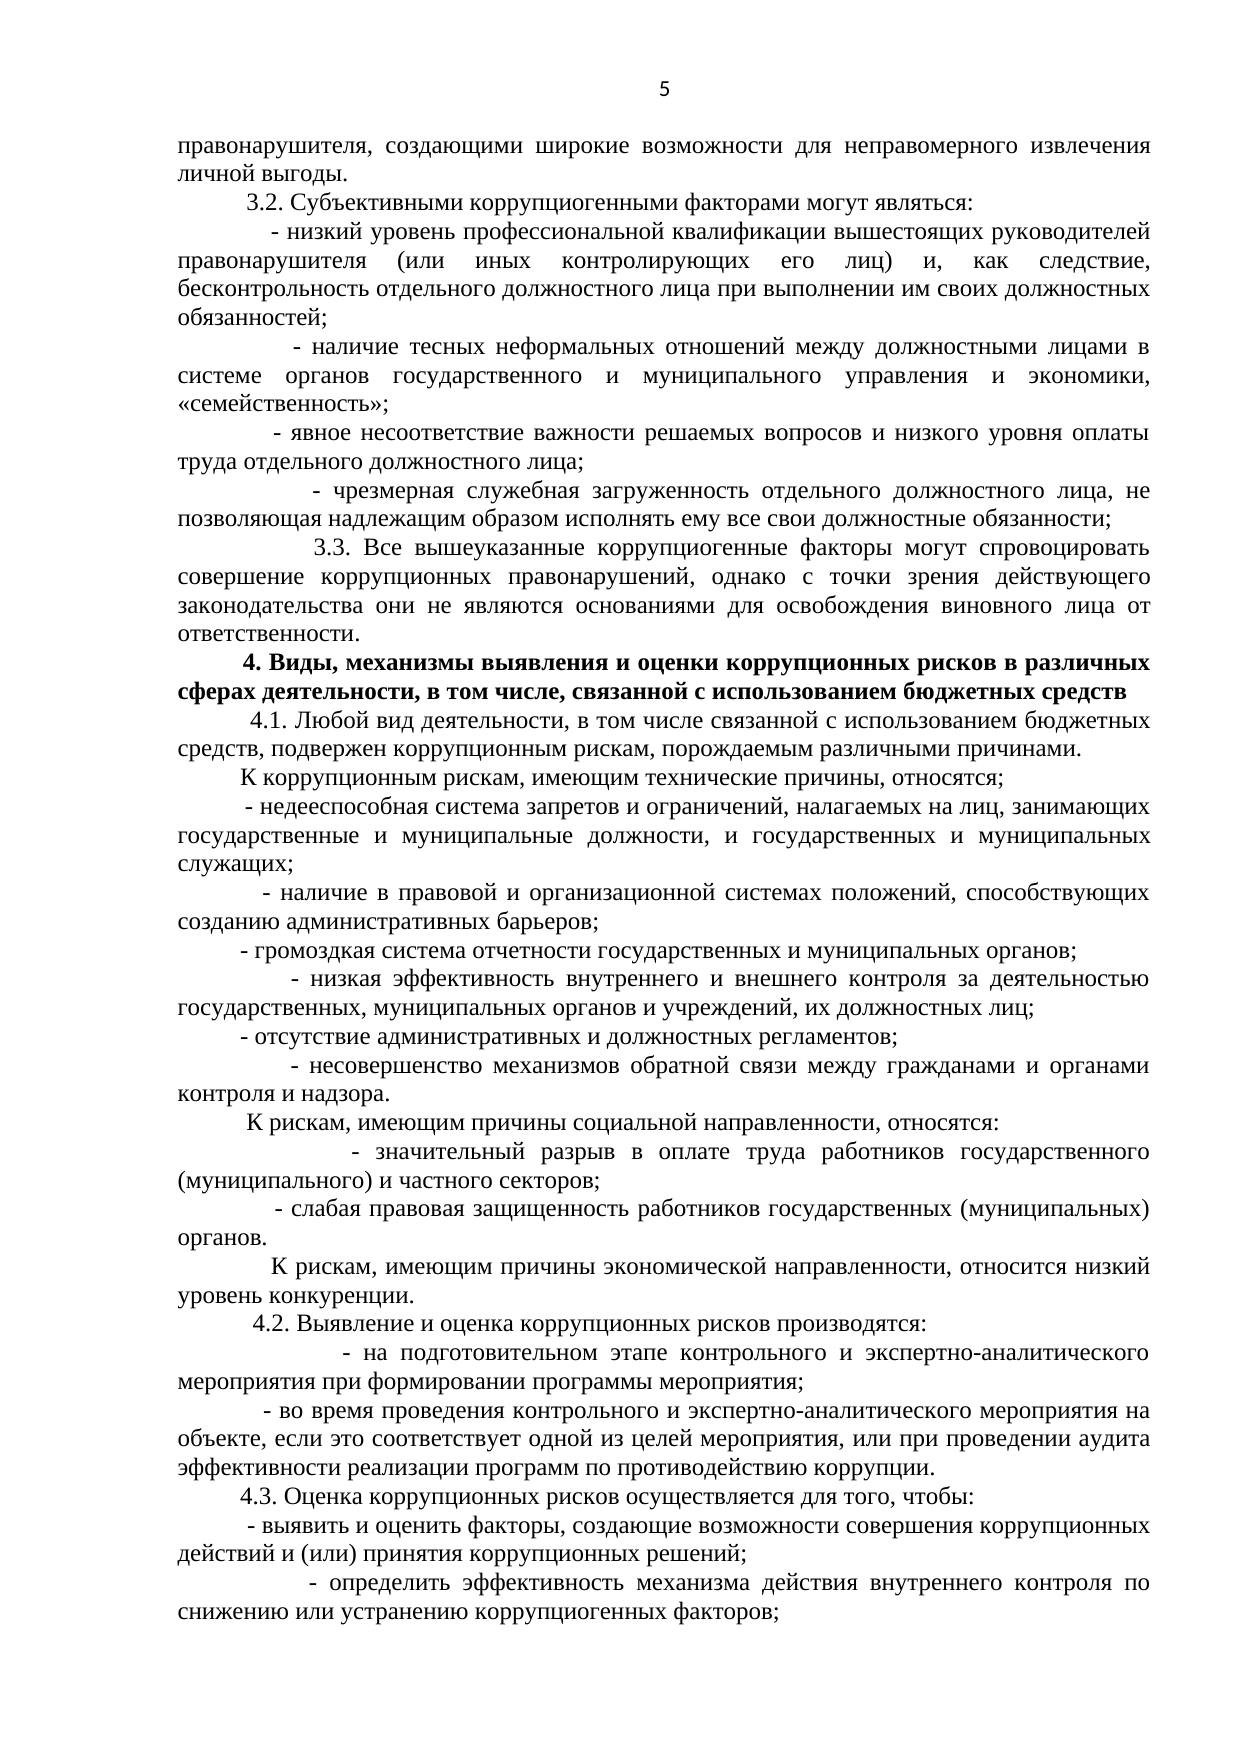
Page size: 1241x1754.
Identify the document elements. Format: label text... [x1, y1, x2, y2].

text 3.2. Субъективными коррупциогенными факторами могут являться: [177, 187, 1152, 216]
text 4.2. Выявление и оценка коррупционных рисков производятся: [177, 1308, 1152, 1337]
text - наличие тесных неформальных отношений между должностными лицами в системе органов государственного и муниципального управления и экономики, «семейственность»; [177, 331, 1152, 417]
text - выявить и оценить факторы, создающие возможности совершения коррупционных действий и (или) принятия коррупционных решений; [177, 1510, 1152, 1567]
text - отсутствие административных и должностных регламентов; [177, 1021, 1152, 1050]
text - во время проведения контрольного и экспертно-аналитического мероприятия на объекте, если это соответствует одной из целей мероприятия, или при проведении аудита эффективности реализации программ по противодействию коррупции. [177, 1395, 1152, 1481]
text 4. Виды, механизмы выявления и оценки коррупционных рисков в различных сферах деятельности, в том числе, связанной с использованием бюджетных средств [177, 647, 1152, 705]
text - низкая эффективность внутреннего и внешнего контроля за деятельностью государственных, муниципальных органов и учреждений, их должностных лиц; [177, 963, 1152, 1021]
text - явное несоответствие важности решаемых вопросов и низкого уровня оплаты труда отдельного должностного лица; [177, 417, 1152, 475]
text - значительный разрыв в оплате труда работников государственного (муниципального) и частного секторов; [177, 1136, 1152, 1193]
text - несовершенство механизмов обратной связи между гражданами и органами контроля и надзора. [177, 1050, 1152, 1107]
text - определить эффективность механизма действия внутреннего контроля по снижению или устранению коррупциогенных факторов; [177, 1567, 1152, 1625]
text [177, 130, 1152, 187]
text 3.3. Все вышеуказанные коррупциогенные факторы могут спровоцировать совершение коррупционных правонарушений, однако с точки зрения действующего законодательства они не являются основаниями для освобождения виновного лица от ответственности. [177, 532, 1152, 647]
text - наличие в правовой и организационной системах положений, способствующих созданию административных барьеров; [177, 877, 1152, 935]
text К рискам, имеющим причины экономической направленности, относится низкий уровень конкуренции. [177, 1251, 1152, 1308]
text 4.1. Любой вид деятельности, в том числе связанной с использованием бюджетных средств, подвержен коррупционным рискам, порождаемым различными причинами. [177, 705, 1152, 762]
text - низкий уровень профессиональной квалификации вышестоящих руководителей правонарушителя (или иных контролирующих его лиц) и, как следствие, бесконтрольность отдельного должностного лица при выполнении им своих должностных обязанностей; [177, 216, 1152, 331]
text 4.3. Оценка коррупционных рисков осуществляется для того, чтобы: [177, 1481, 1152, 1510]
text - чрезмерная служебная загруженность отдельного должностного лица, не позволяющая надлежащим образом исполнять ему все свои должностные обязанности; [177, 475, 1152, 532]
text - недееспособная система запретов и ограничений, налагаемых на лиц, занимающих государственные и муниципальные должности, и государственных и муниципальных служащих; [177, 791, 1152, 877]
text - на подготовительном этапе контрольного и экспертно-аналитического мероприятия при формировании программы мероприятия; [177, 1337, 1152, 1395]
text К коррупционным рискам, имеющим технические причины, относятся; [177, 762, 1152, 791]
text - громоздкая система отчетности государственных и муниципальных органов; [177, 935, 1152, 963]
text К рискам, имеющим причины социальной направленности, относятся: [177, 1107, 1152, 1136]
text - слабая правовая защищенность работников государственных (муниципальных) органов. [177, 1193, 1152, 1251]
